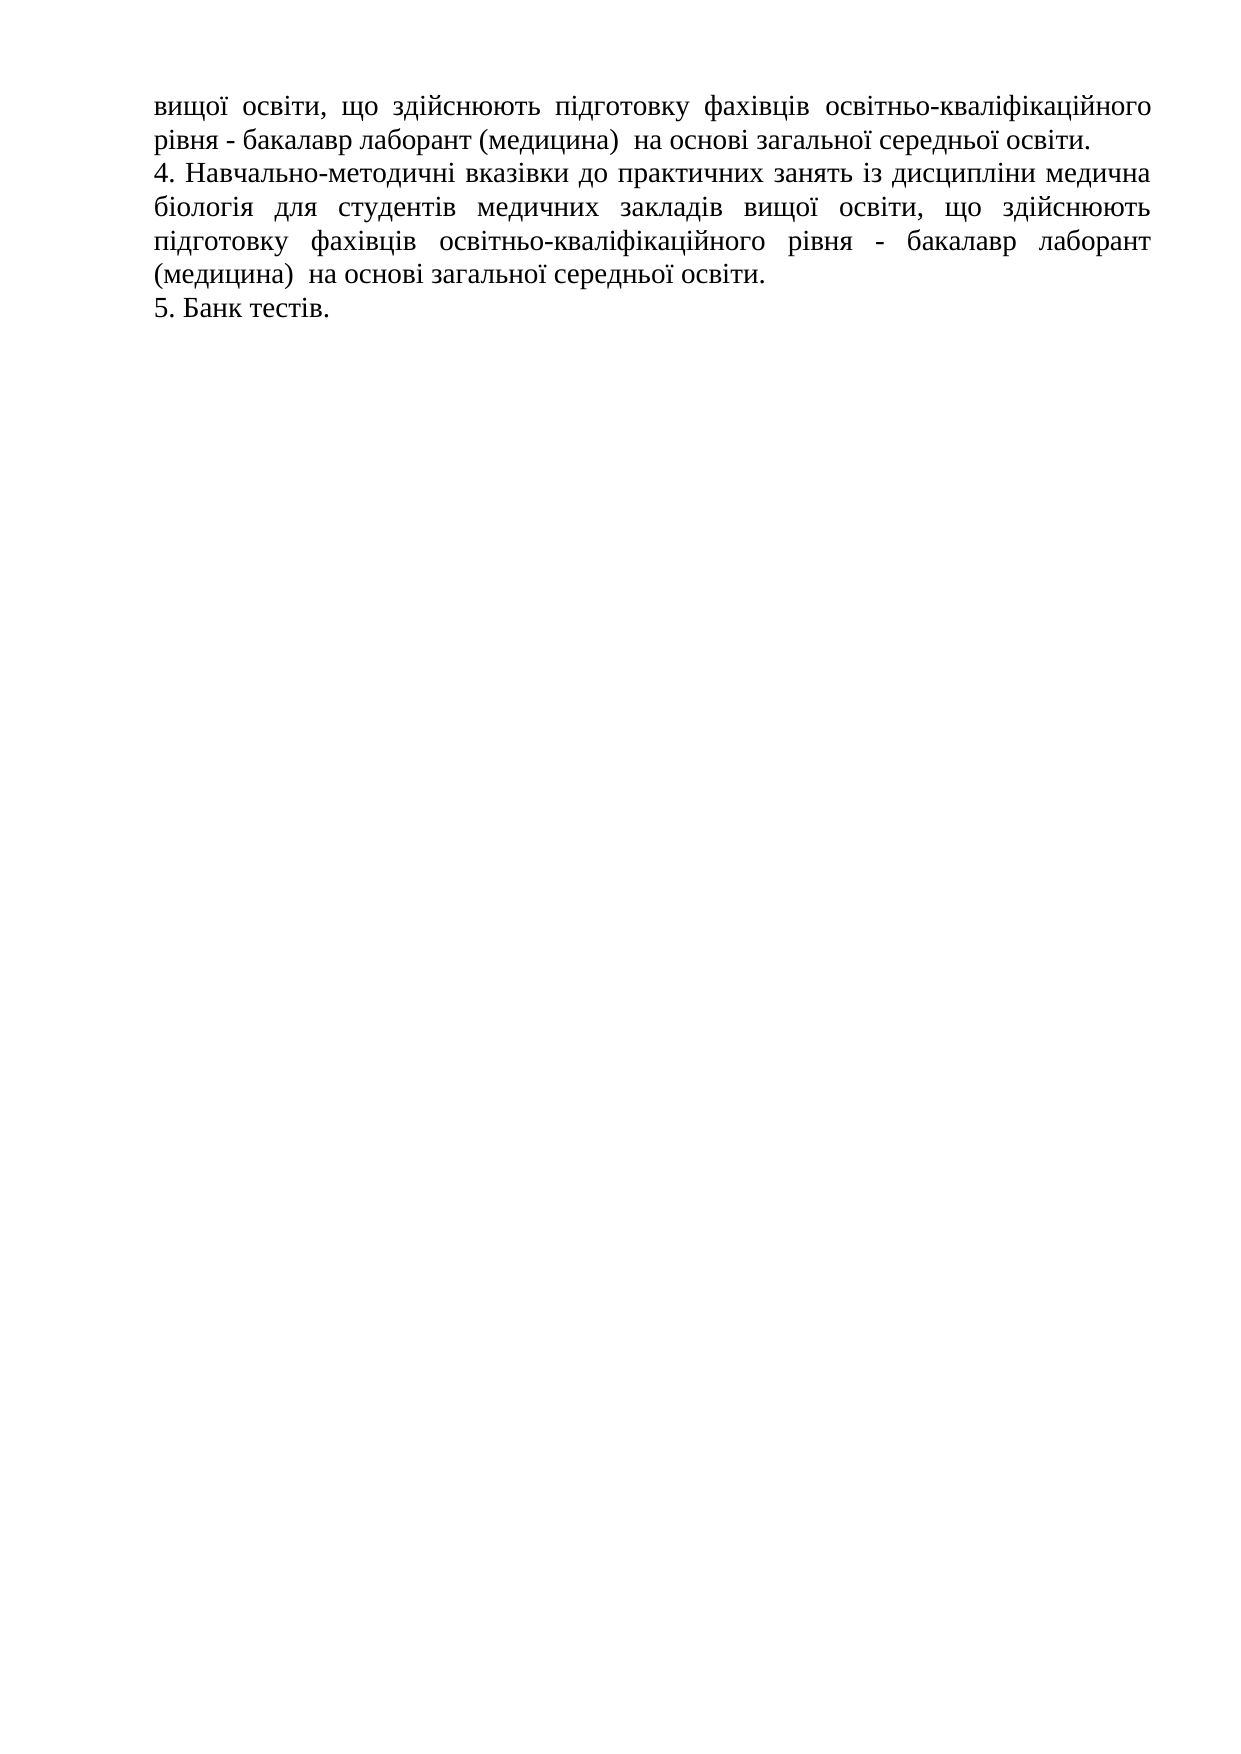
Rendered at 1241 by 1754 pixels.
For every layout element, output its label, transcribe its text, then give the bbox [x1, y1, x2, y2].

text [153, 88, 1152, 156]
text 4. Навчально-методичні вказівки до практичних занять із дисципліни медична біологія для студентів медичних закладів вищої освіти, що здійснюють підготовку фахівців освітньо-кваліфікаційного рівня - бакалавр лаборант (медицина) на основі загальної середньої освіти. [153, 156, 1152, 290]
text 5. Банк тестів. [153, 290, 1152, 323]
